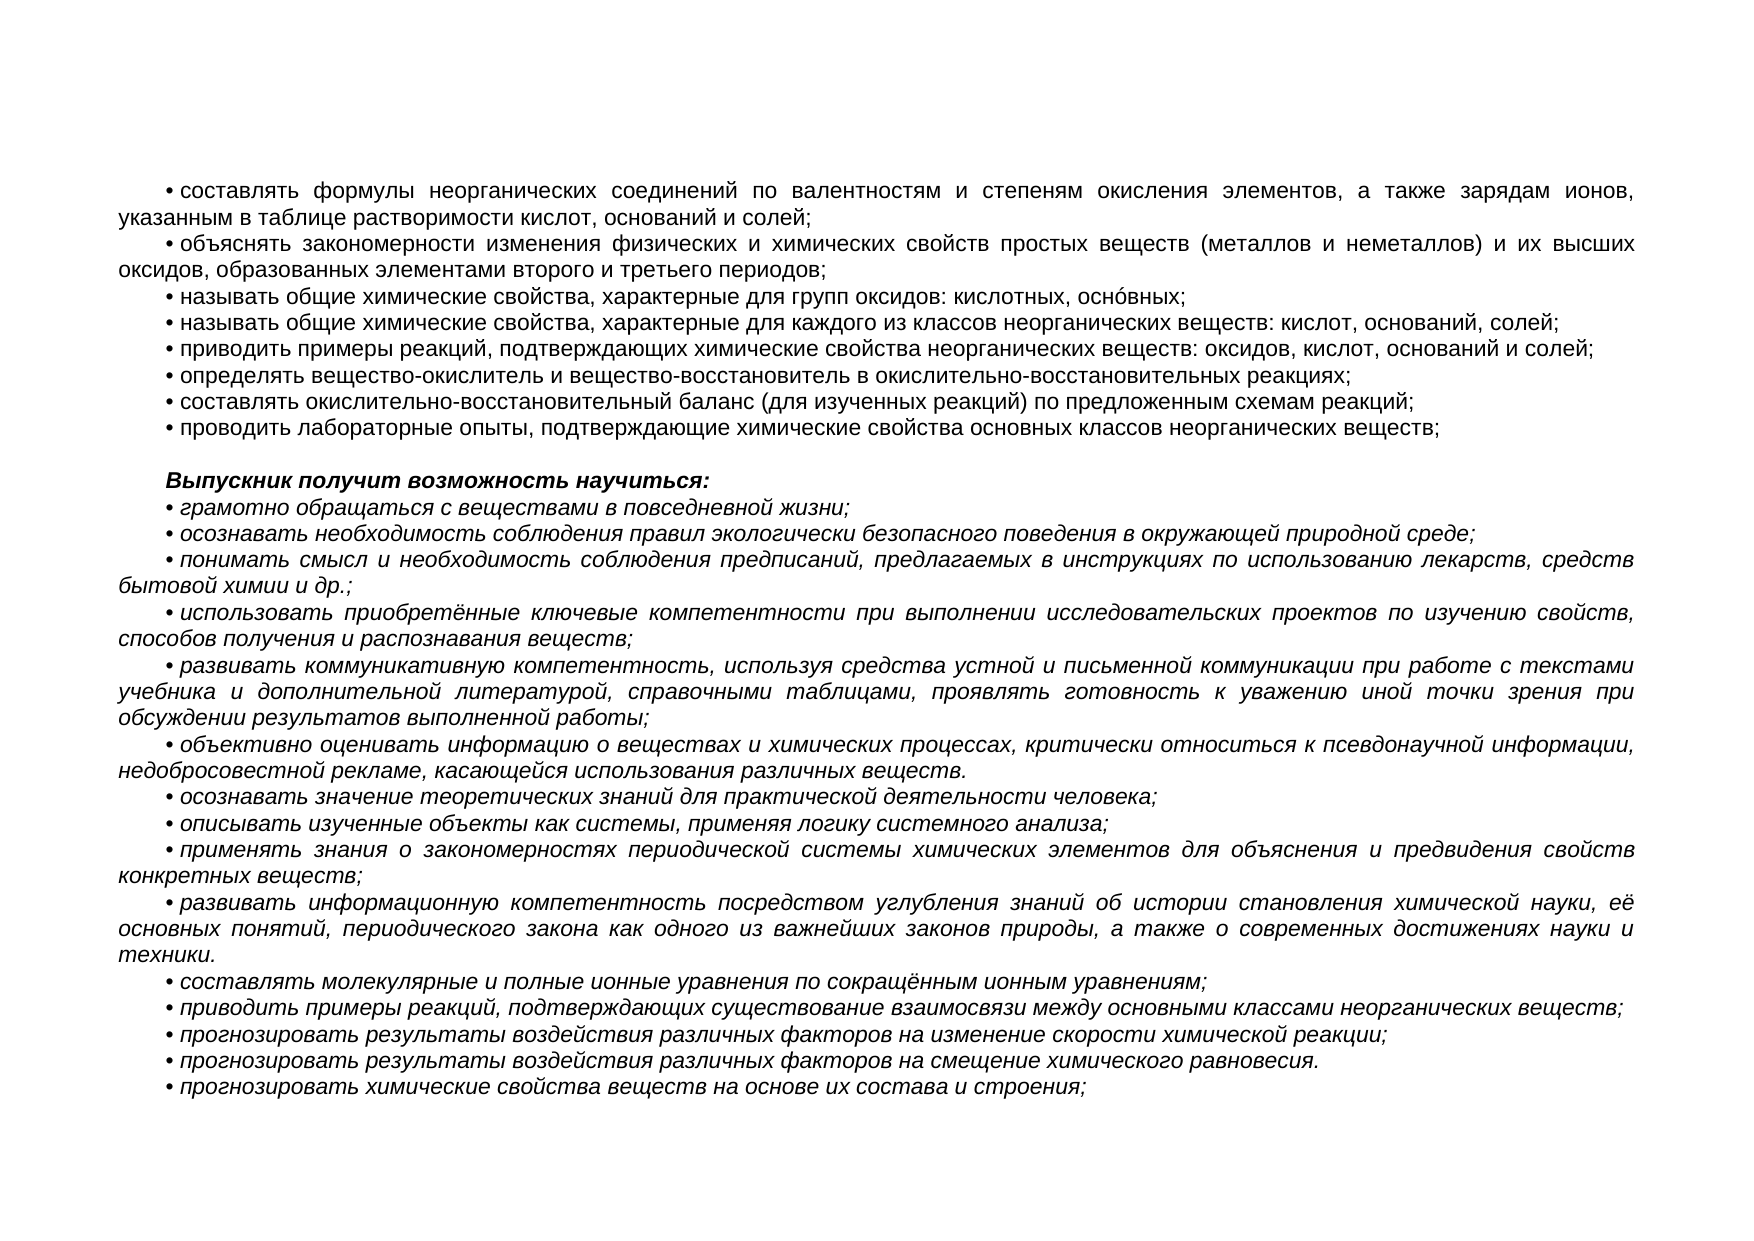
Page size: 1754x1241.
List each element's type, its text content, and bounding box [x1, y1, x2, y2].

text • грамотно обращаться с веществами в повседневной жизни; [118, 493, 1636, 520]
text • понимать смысл и необходимость соблюдения предписаний, предлагаемых в инструкциях по использованию лекарств, средств бытовой химии и др.; [118, 546, 1636, 599]
text Выпускник получит возможность научиться: [118, 467, 1636, 493]
text • использовать приобретённые ключевые компетентности при выполнении исследовательских проектов по изучению свойств, способов получения и распознавания веществ; [118, 599, 1636, 652]
text • прогнозировать результаты воздействия различных факторов на изменение скорости химической реакции; [118, 1021, 1636, 1047]
text • называть общие химические свойства, характерные для групп оксидов: кислотных, оснóвных; [118, 283, 1636, 309]
text • развивать коммуникативную компетентность, используя средства устной и письменной коммуникации при работе с текстами учебника и дополнительной литературой, справочными таблицами, проявлять готовность к уважению иной точки зрения при обсуждении результатов выполненной работы; [118, 652, 1636, 731]
text • называть общие химические свойства, характерные для каждого из классов неорганических веществ: кислот, оснований, солей; [118, 309, 1636, 335]
text • описывать изученные объекты как системы, применяя логику системного анализа; [118, 810, 1636, 836]
text • проводить лабораторные опыты, подтверждающие химические свойства основных классов неорганических веществ; [118, 414, 1636, 441]
text • прогнозировать химические свойства веществ на основе их состава и строения; [118, 1073, 1636, 1099]
text • применять знания о закономерностях периодической системы химических элементов для объяснения и предвидения свойств конкретных веществ; [118, 836, 1636, 889]
text • осознавать необходимость соблюдения правил экологически безопасного поведения в окружающей природной среде; [118, 520, 1636, 546]
text • развивать информационную компетентность посредством углубления знаний об истории становления химической науки, её основных понятий, периодического закона как одного из важнейших законов природы, а также о современных достижениях науки и техники. [118, 889, 1636, 968]
text • составлять формулы неорганических соединений по валентностям и степеням окисления элементов, а также зарядам ионов, указанным в таблице растворимости кислот, оснований и солей; [118, 177, 1636, 230]
text • осознавать значение теоретических знаний для практической деятельности человека; [118, 783, 1636, 810]
text • объективно оценивать информацию о веществах и химических процессах, критически относиться к псевдонаучной информации, недобросовестной рекламе, касающейся использования различных веществ. [118, 731, 1636, 783]
text • определять вещество-окислитель и вещество-восстановитель в окислительно-восстановительных реакциях; [118, 362, 1636, 388]
text • прогнозировать результаты воздействия различных факторов на смещение химического равновесия. [118, 1047, 1636, 1073]
text • приводить примеры реакций, подтверждающих химические свойства неорганических веществ: оксидов, кислот, оснований и солей; [118, 335, 1636, 362]
text • составлять молекулярные и полные ионные уравнения по сокращённым ионным уравнениям; [118, 968, 1636, 994]
text • составлять окислительно-восстановительный баланс (для изученных реакций) по предложенным схемам реакций; [118, 388, 1636, 414]
text • приводить примеры реакций, подтверждающих существование взаимосвязи между основными классами неорганических веществ; [118, 994, 1636, 1021]
text • объяснять закономерности изменения физических и химических свойств простых веществ (металлов и неметаллов) и их высших оксидов, образованных элементами второго и третьего периодов; [118, 230, 1636, 283]
